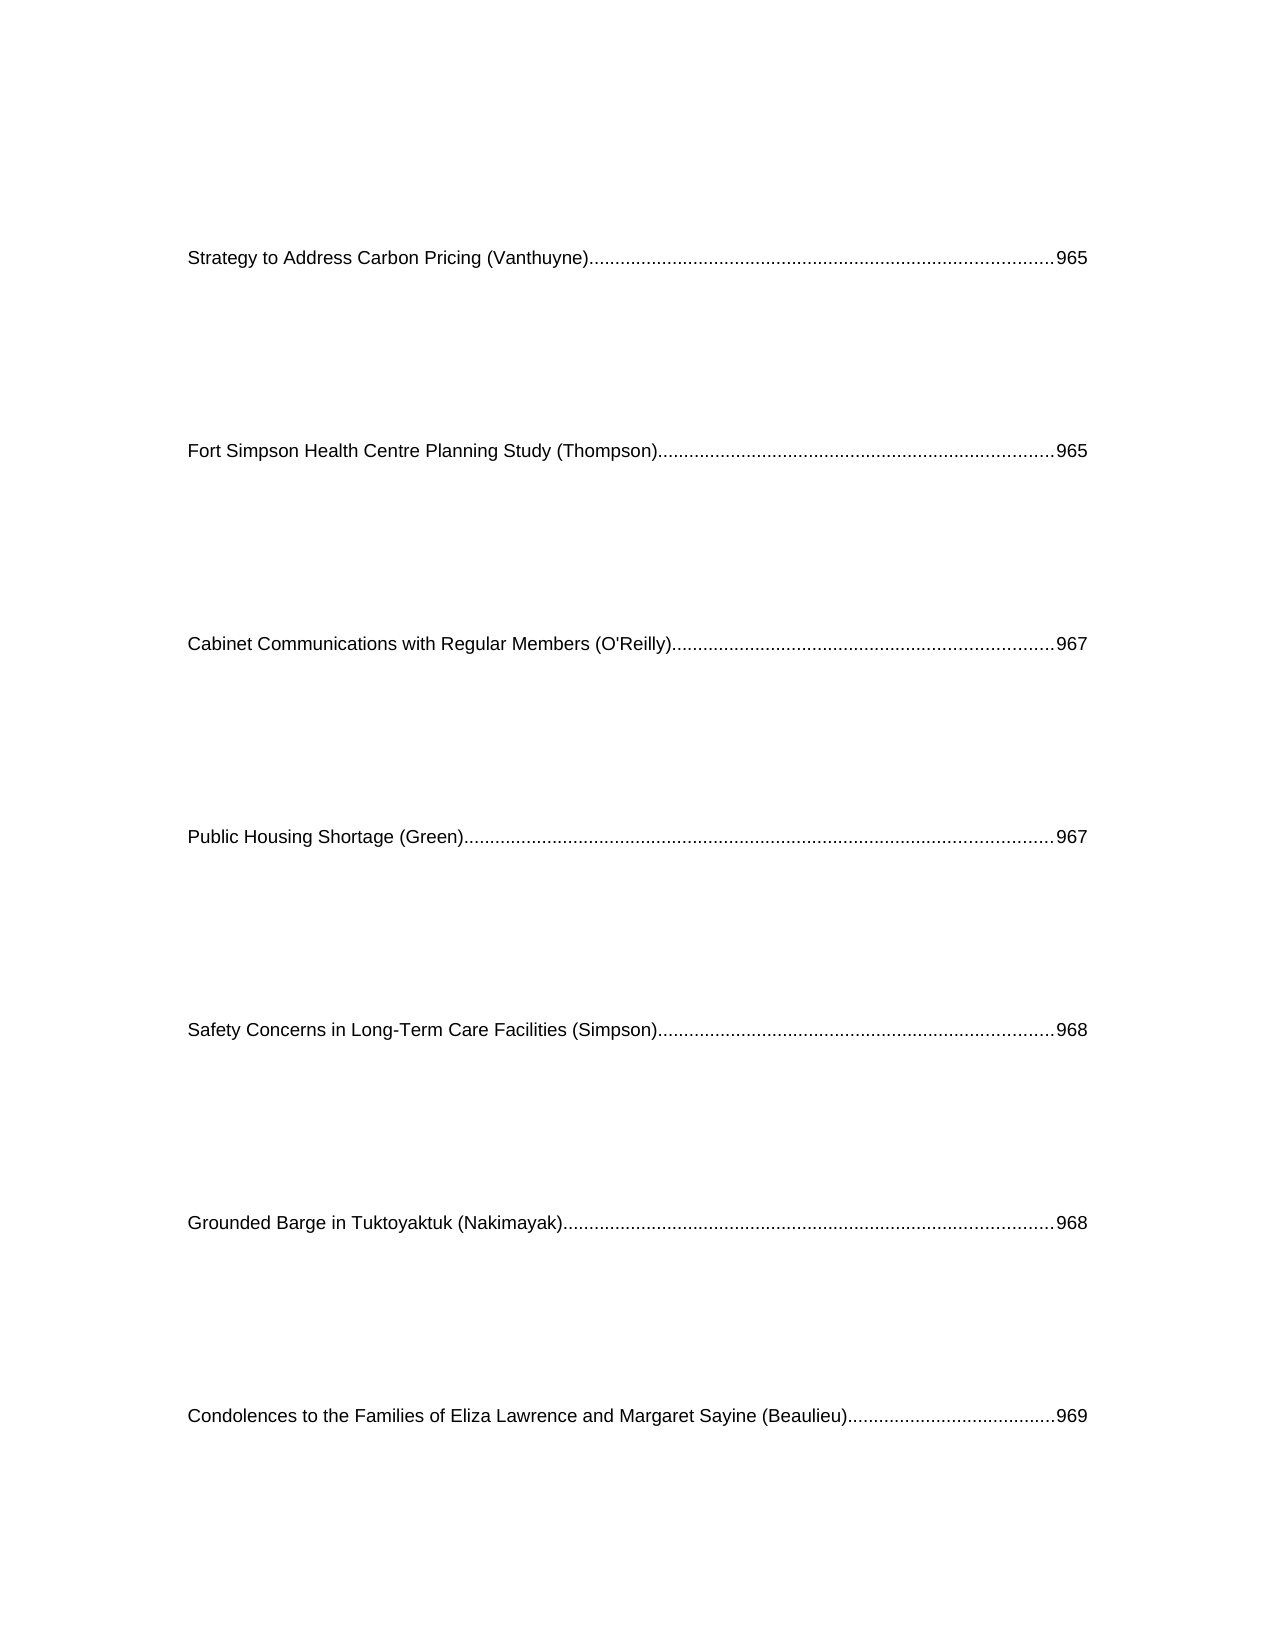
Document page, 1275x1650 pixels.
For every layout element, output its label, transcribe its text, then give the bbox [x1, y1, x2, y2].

text Fort Simpson Health Centre Planning Study (Thompson) 965 [150, 440, 1125, 461]
text Grounded Barge in Tuktoyaktuk (Nakimayak) 968 [150, 1212, 1125, 1234]
text Cabinet Communications with Regular Members (O'Reilly) 967 [150, 633, 1125, 654]
text Public Housing Shortage (Green) 967 [150, 826, 1125, 847]
text Safety Concerns in Long-Term Care Facilities (Simpson) 968 [150, 1019, 1125, 1041]
text Strategy to Address Carbon Pricing (Vanthuyne) 965 [150, 247, 1125, 268]
text Condolences to the Families of Eliza Lawrence and Margaret Sayine (Beaulieu) 969 [150, 1405, 1125, 1427]
